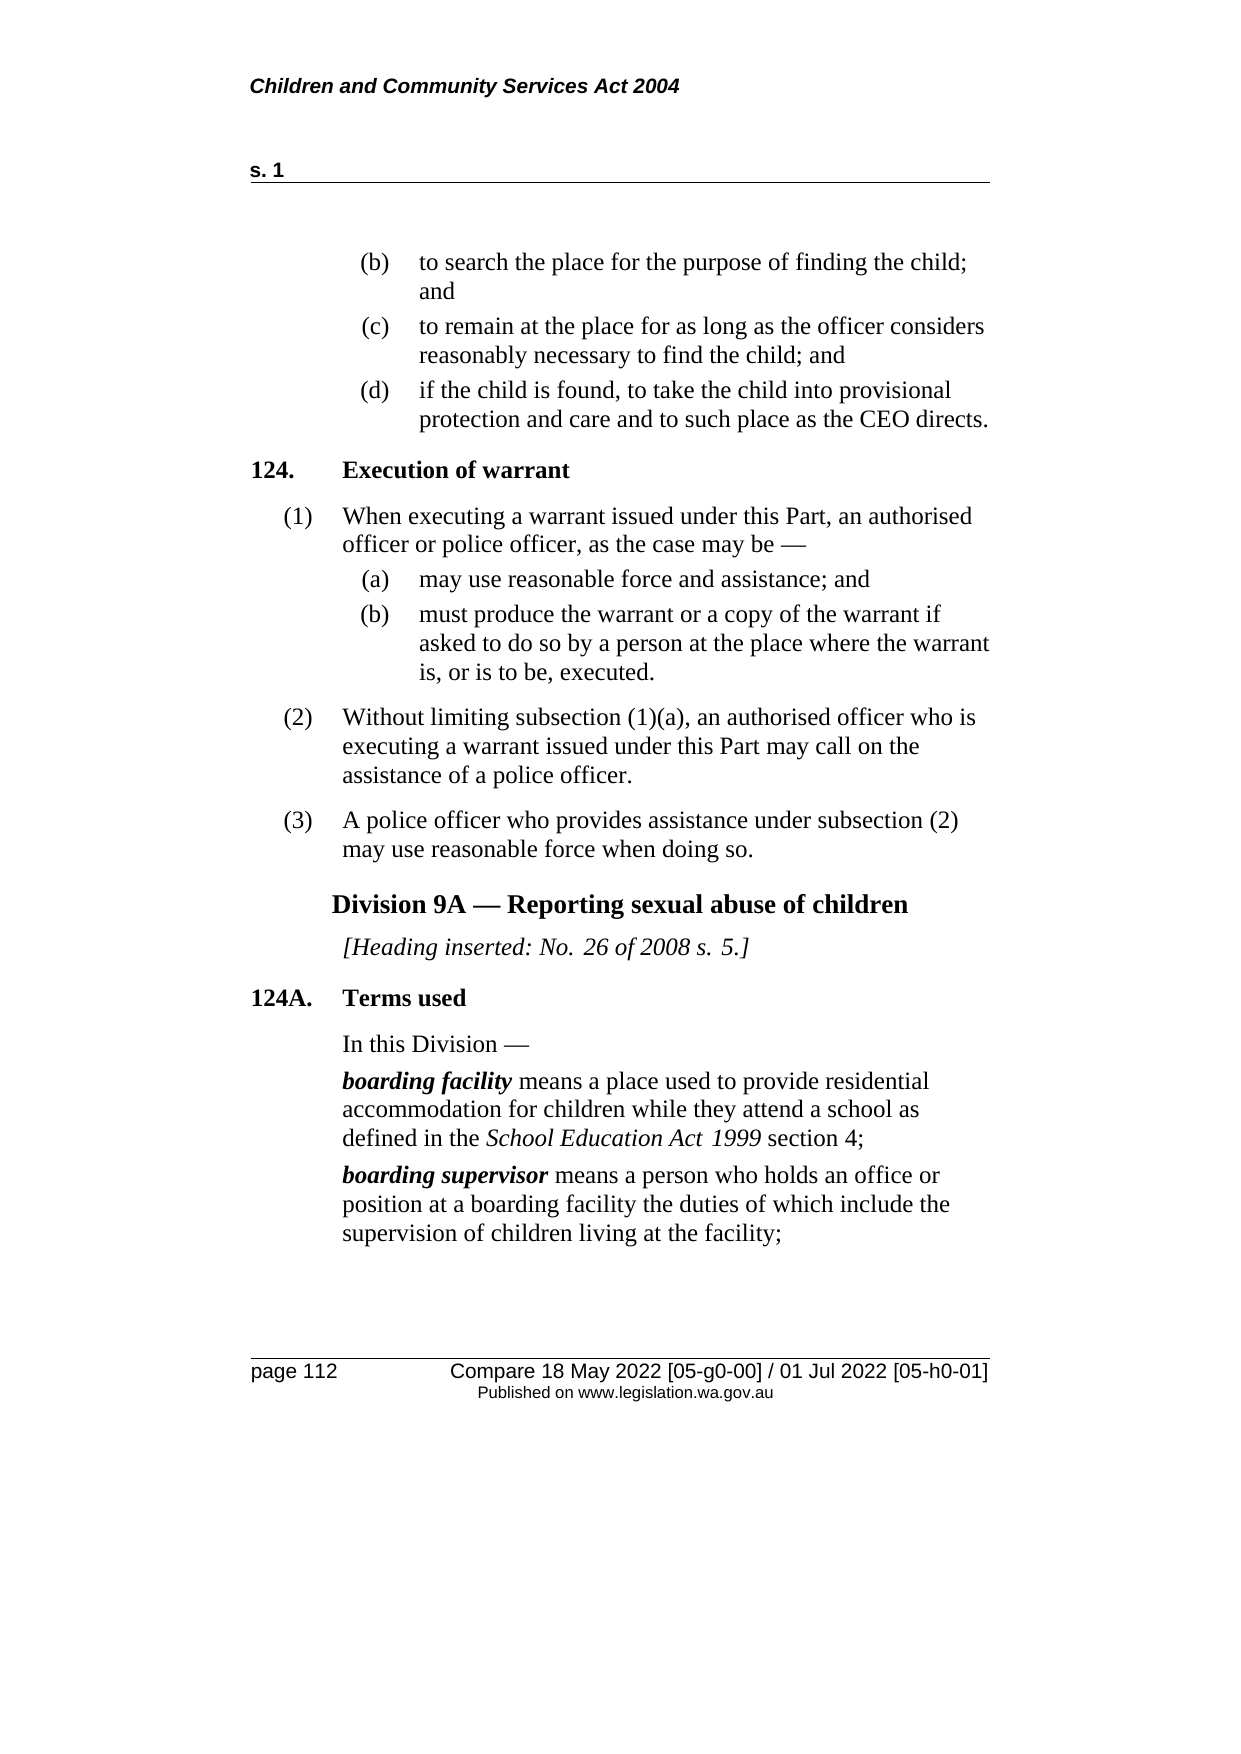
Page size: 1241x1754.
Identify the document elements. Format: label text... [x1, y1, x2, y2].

subtitle 124A. Terms used [251, 983, 990, 1012]
text (2) Without limiting subsection (1)(a), an authorised officer who is executing a warrant issued under this Part may call on the assistance of a police officer. [251, 702, 990, 789]
subtitle Division 9A — Reporting sexual abuse of children [251, 888, 990, 919]
subtitle 124. Execution of warrant [251, 455, 990, 484]
text (b) to search the place for the purpose of finding the child; and [251, 247, 990, 305]
text (3) A police officer who provides assistance under subsection (2) may use reasonable force when doing so. [251, 805, 990, 863]
subtitle [Heading inserted: No. 26 of 2008 s. 5.] [251, 932, 990, 960]
text (c) to remain at the place for as long as the officer considers reasonably necessary to find the child; and [251, 311, 990, 369]
text (a) may use reasonable force and assistance; and [251, 564, 990, 593]
text (1) When executing a warrant issued under this Part, an authorised officer or police officer, as the case may be — [251, 501, 990, 558]
text In this Division — [251, 1029, 990, 1057]
text (b) must produce the warrant or a copy of the warrant if asked to do so by a person at the place where the warrant is, or is to be, executed. [251, 599, 990, 686]
text (d) if the child is found, to take the child into provisional protection and care and to such place as the CEO directs. [251, 375, 990, 432]
text boarding facility means a place used to provide residential accommodation for children while they attend a school as defined in the School Education Act 1999 section 4; [251, 1066, 990, 1152]
text boarding supervisor means a person who holds an office or position at a boarding facility the duties of which include the supervision of children living at the facility; [251, 1160, 990, 1247]
